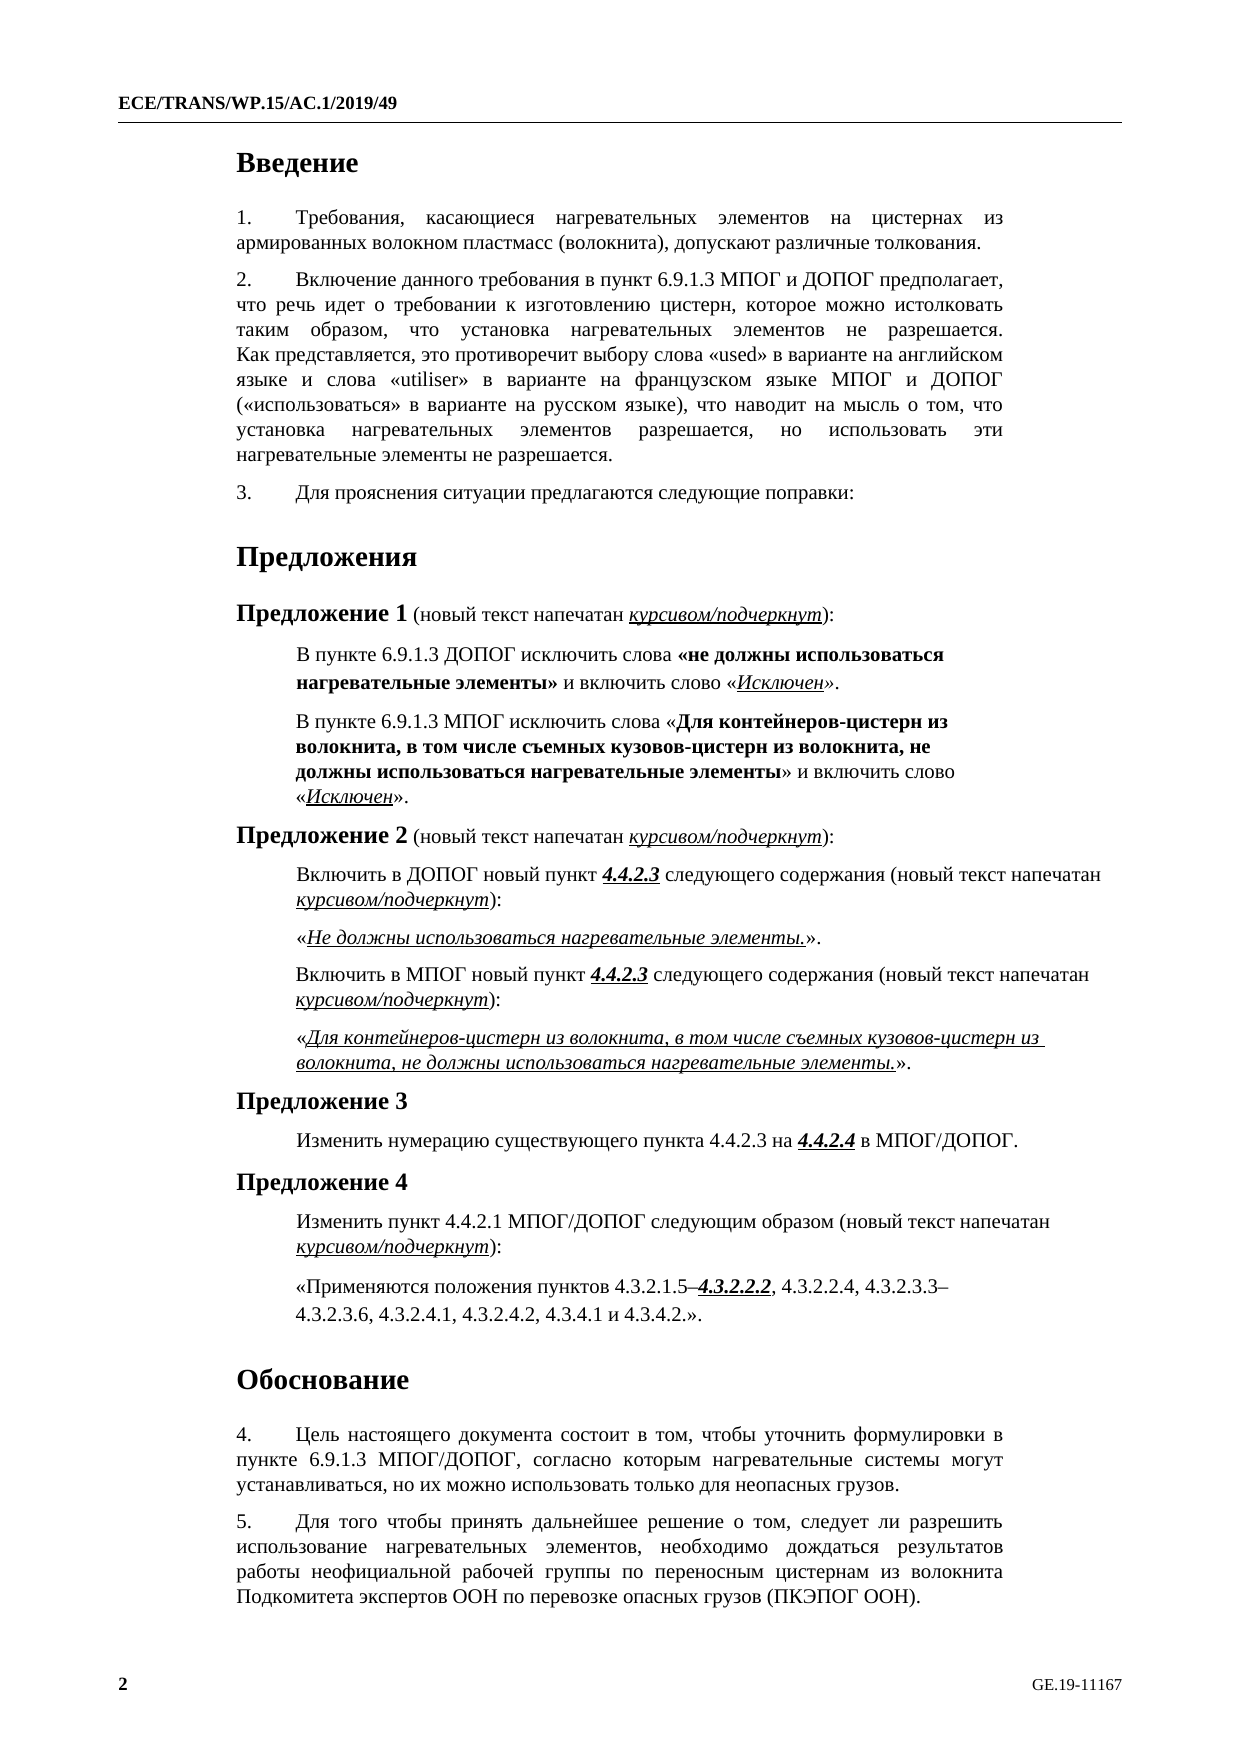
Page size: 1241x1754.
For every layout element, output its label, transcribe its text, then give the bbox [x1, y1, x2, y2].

text Предложение 4 [236, 1168, 1004, 1196]
text Включить в МПОГ новый пункт 4.4.2.3 следующего содержания (новый текст напечатан курсивом/подчеркнут): [177, 961, 1131, 1011]
text Предложение 1 (новый текст напечатан курсивом/подчеркнут): [236, 598, 1004, 626]
text В пункте 6.9.1.3 МПОГ исключить слова «Для контейнеров-цистерн из волокнита, в том числе съемных кузовов-цистерн из волокнита, не должны использоваться нагревательные элементы» и включить слово «Исключен». [295, 708, 1004, 808]
list Изменить нумерацию существующего пункта 4.4.2.3 на 4.4.2.4 в МПОГ/ДОПОГ. [296, 1128, 1122, 1152]
text «Не должны использоваться нагревательные элементы.». [296, 924, 1122, 949]
text 4. Цель настоящего документа состоит в том, чтобы уточнить формулировки в пункте 6.9.1.3 МПОГ/ДОПОГ, согласно которым нагревательные системы могут устанавливаться, но их можно использовать только для неопасных грузов. [236, 1421, 1004, 1496]
text Включить в ДОПОГ новый пункт 4.4.2.3 следующего содержания (новый текст напечатан курсивом/подчеркнут): [296, 861, 1122, 911]
text «Применяются положения пунктов 4.3.2.1.5–4.3.2.2.2, 4.3.2.2.4, 4.3.2.3.3–4.3.2.3.6, 4.3.2.4.1, 4.3.2.4.2, 4.3.4.1 и 4.3.4.2.». [177, 1271, 1004, 1327]
text Предложения [118, 541, 1004, 573]
text «Для контейнеров-цистерн из волокнита, в том числе съемных кузовов-цистерн из волокнита, не должны использоваться нагревательные элементы.». [296, 1024, 1122, 1074]
text 3. Для прояснения ситуации предлагаются следующие поправки: [236, 479, 1004, 504]
text Предложение 3 [236, 1086, 1122, 1115]
text В пункте 6.9.1.3 ДОПОГ исключить слова «не должны использоваться нагревательные элементы» и включить слово «Исключен». [296, 639, 1004, 695]
text 2. Включение данного требования в пункт 6.9.1.3 МПОГ и ДОПОГ предполагает, что речь идет о требовании к изготовлению цистерн, которое можно истолковать таким образом, что установка нагревательных элементов не разрешается. Как представляется, это противоречит выбору слова «used» в варианте на английском языке и слова «utiliser» в варианте на французском языке МПОГ и ДОПОГ («использоваться» в варианте на русском языке), что наводит на мысль о том, что установка нагревательных элементов разрешается, но использовать эти нагревательные элементы не разрешается. [236, 266, 1004, 466]
text Предложение 2 (новый текст напечатан курсивом/подчеркнут): [236, 820, 1122, 849]
text 1. Требования, касающиеся нагревательных элементов на цистернах из армированных волокном пластмасс (волокнита), допускают различные толкования. [236, 204, 1004, 254]
text Обоснование [118, 1365, 1004, 1396]
text 5. Для того чтобы принять дальнейшее решение о том, следует ли разрешить использование нагревательных элементов, необходимо дождаться результатов работы неофициальной рабочей группы по переносным цистернам из волокнита Подкомитета экспертов ООН по перевозке опасных грузов (ПКЭПОГ ООН). [236, 1508, 1004, 1608]
text Изменить пункт 4.4.2.1 МПОГ/ДОПОГ следующим образом (новый текст напечатан курсивом/подчеркнут): [296, 1208, 1122, 1258]
text Введение [118, 148, 1004, 179]
